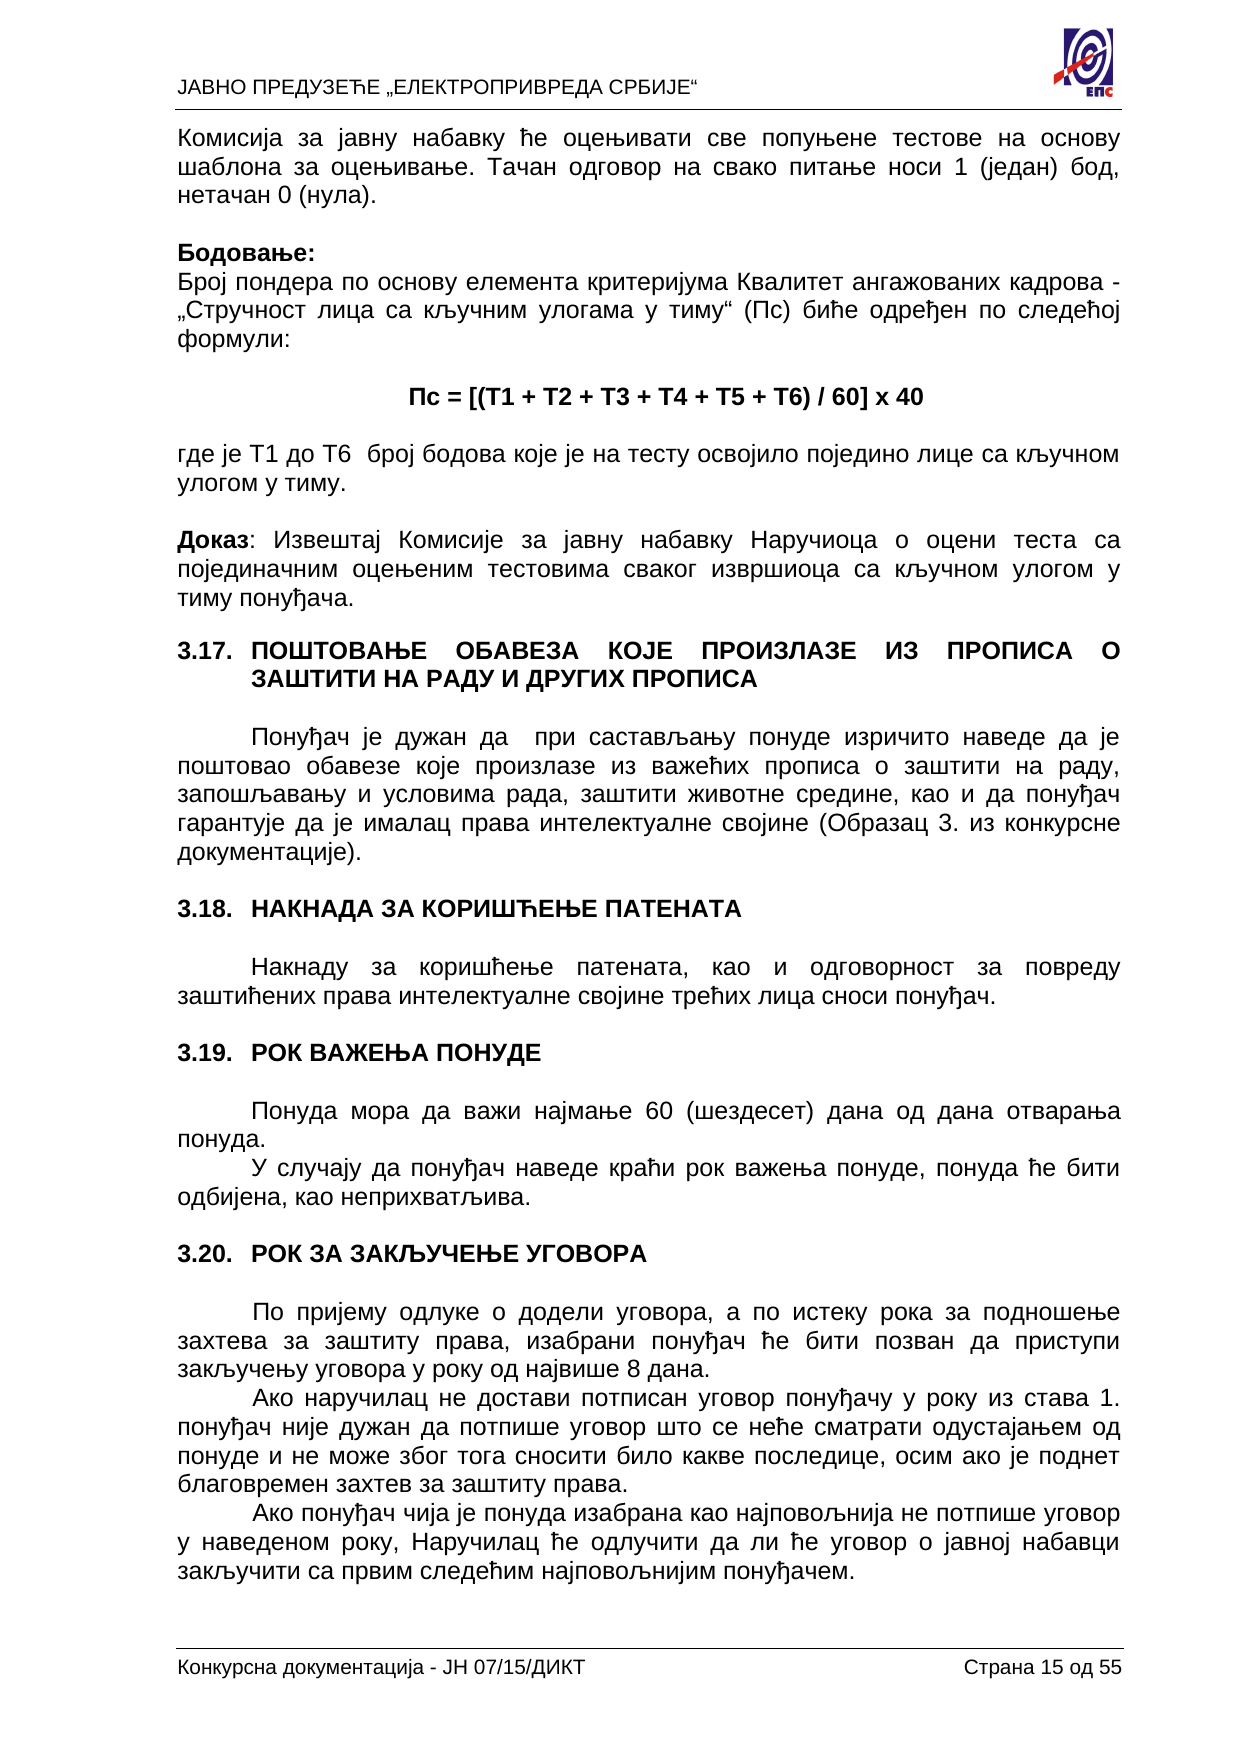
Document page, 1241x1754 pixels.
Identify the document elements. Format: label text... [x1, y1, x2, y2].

subtitle НАКНАДА ЗА КОРИШЋЕЊЕ ПАТЕНАТА [177, 894, 1122, 923]
subtitle РОК ЗА ЗАКЉУЧЕЊЕ УГОВОРА [177, 1239, 1122, 1268]
text Пс = [(T1 + T2 + T3 + T4 + T5 + T6) / 60] х 40 [211, 382, 1122, 410]
text Понуђач је дужан да при састављању понуде изричито наведе да је поштовао обавезе које произлазе из важећих прописа о заштити на раду, запошљавању и условима рада, заштити животне средине, као и да понуђач гарантује да је ималац права интелектуалне својине (Образац 3. из конкурсне документације). [177, 722, 1122, 866]
text Доказ: Извештај Комисије за јавну набавку Наручиоца о оцени теста са појединачним оцењеним тестовима сваког извршиоца са кључном улогом у тиму понуђача. [177, 525, 1122, 612]
text Ако наручилац не достави потписан уговор понуђачу у року из става 1. понуђач није дужан да потпише уговор што се неће сматрати одустајањем од понуде и не може због тога сносити било какве последице, осим ако је поднет благовремен захтев за заштиту права. [177, 1383, 1122, 1498]
picture [1046, 24, 1121, 104]
text Ако понуђач чија је понуда изабрана као најповољнија не потпише уговор у наведеном року, Наручилац ће одлучити да ли ће уговор о јавној набавци закључити са првим следећим најповољнијим понуђачем. [177, 1498, 1122, 1584]
subtitle РОК ВАЖЕЊА ПОНУДЕ [177, 1038, 1122, 1067]
text где је T1 до T6 број бодова које је на тесту освојило поједино лице са кључном улогом у тиму. [177, 439, 1122, 497]
text По пријему одлуке о додели уговора, а по истеку рока за подношење захтева за заштиту права, изабрани понуђач ће бити позван да приступи закључењу уговора у року од највише 8 дана. [177, 1297, 1122, 1383]
text Комисија за јавну набавку ће оцењивати све попуњене тестове на основу шаблона за оцењивање. Тачан одговор на свако питање носи 1 (један) бод, нетачан 0 (нула). [177, 123, 1122, 209]
text У случају да понуђач наведе краћи рок важења понуде, понуда ће бити одбијена, као неприхватљива. [177, 1153, 1122, 1211]
subtitle ПОШТОВАЊЕ ОБАВЕЗА КОЈЕ ПРОИЗЛАЗЕ ИЗ ПРОПИСА О ЗАШТИТИ НА РАДУ И ДРУГИХ ПРОПИСА [177, 636, 1122, 693]
text Бодовање: [177, 238, 1122, 267]
text Понуда мора да важи најмање 60 (шездесет) дана од дана отварања понуда. [177, 1096, 1122, 1153]
text Број пондера по основу елемента критеријума Квалитет ангажованих кадрова - „Стручност лица са кључним улогама у тиму“ (Пс) биће одређен по следећој формули: [177, 267, 1122, 353]
subtitle Накнаду за коришћење патената, као и одговорност за повреду заштићених права интелектуалне својине трећих лица сноси понуђач. [177, 952, 1122, 1009]
